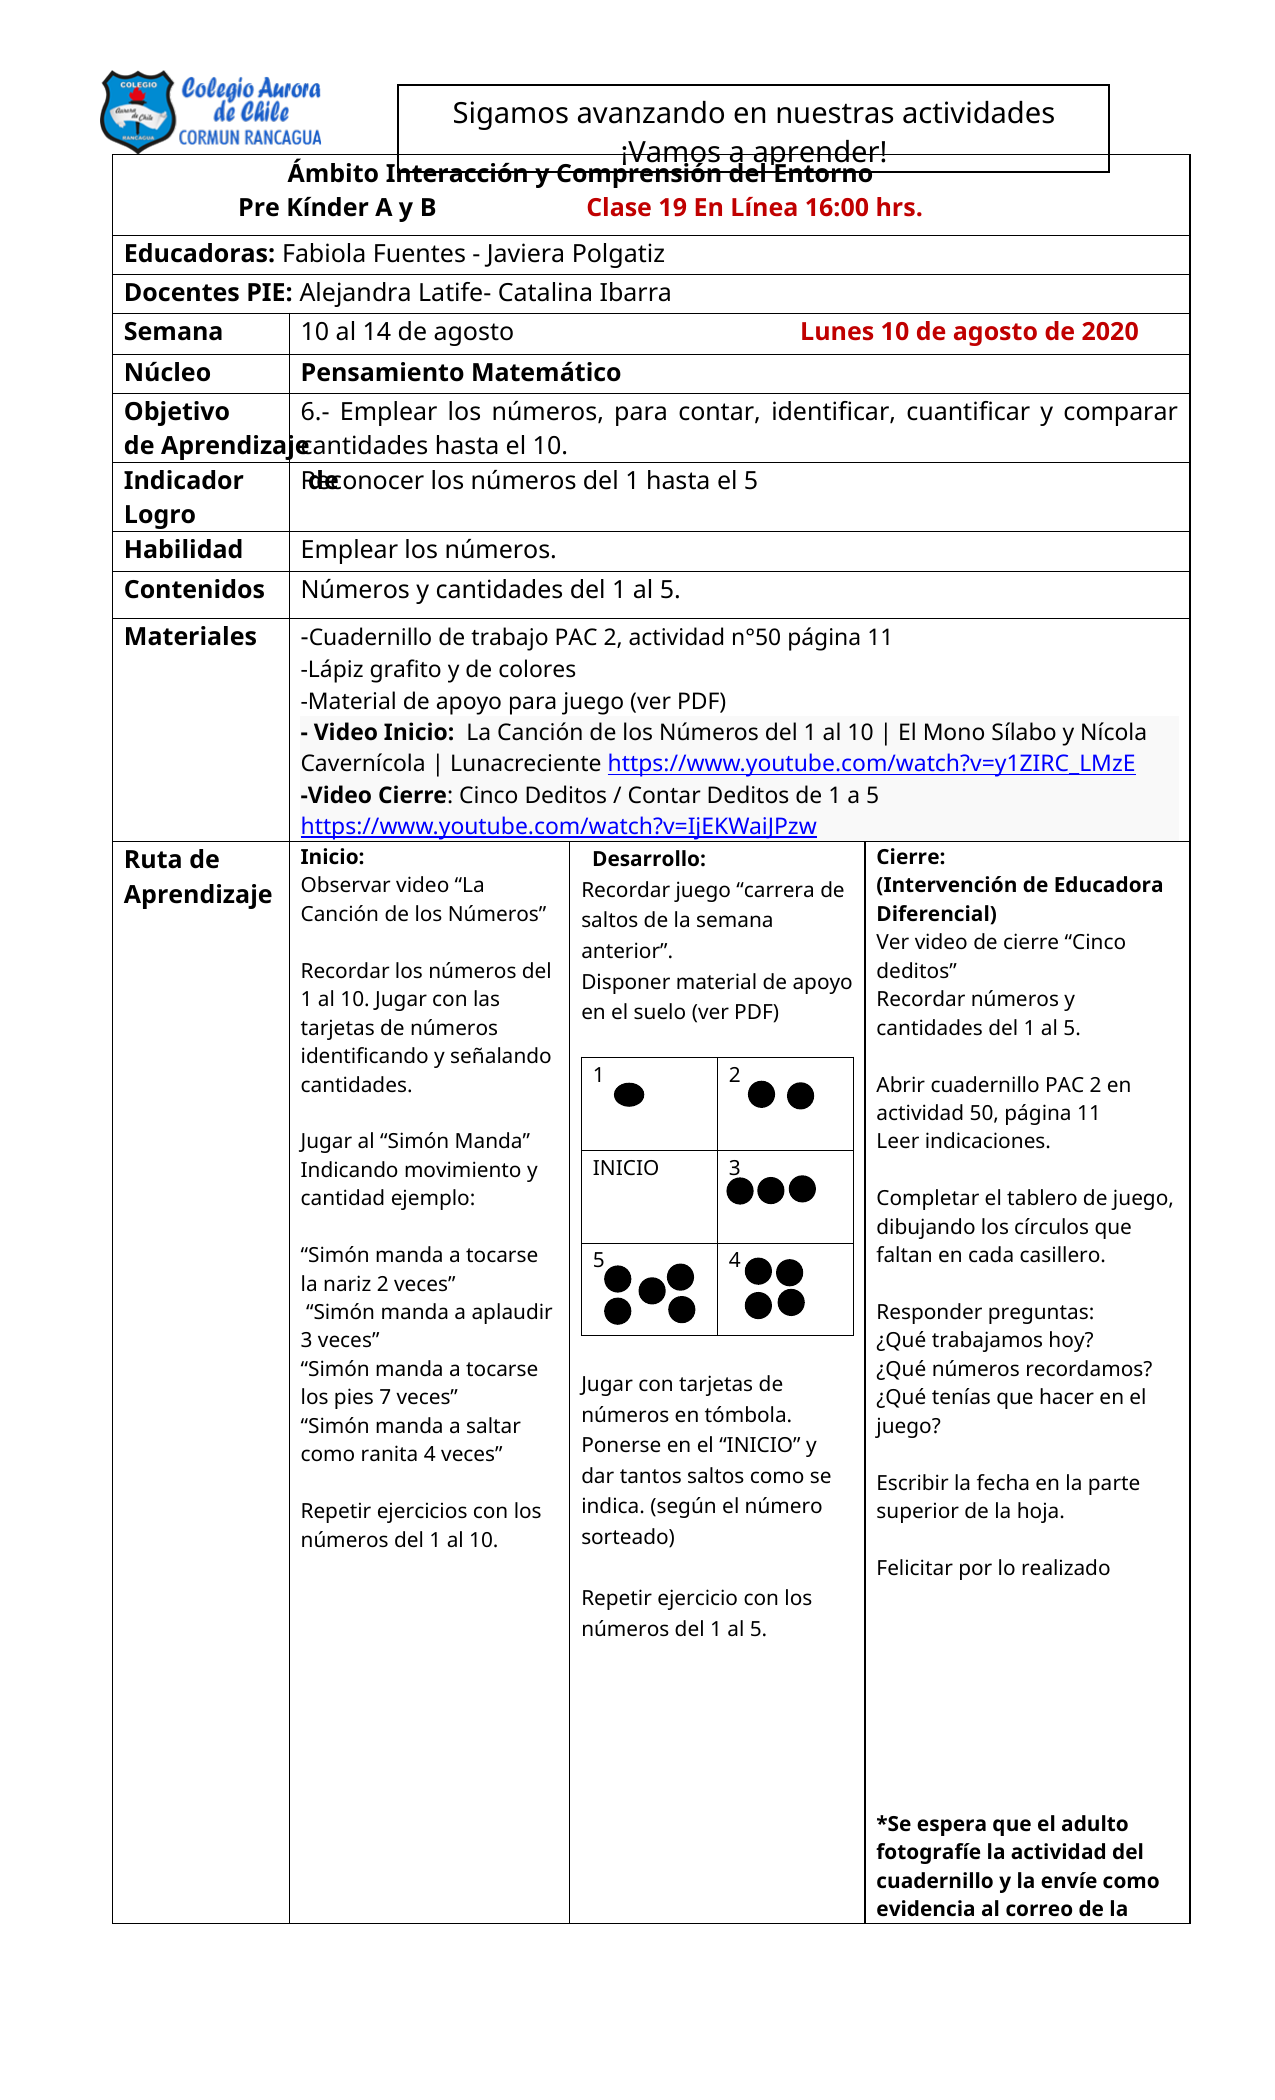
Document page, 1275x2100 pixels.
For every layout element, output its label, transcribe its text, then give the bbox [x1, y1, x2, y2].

picture [100, 70, 322, 155]
table_cell Contenidos [113, 572, 289, 618]
table_cell Indicador de Logro [113, 463, 289, 531]
table_cell Ruta de Aprendizaje [113, 842, 289, 1923]
table_cell Reconocer los números del 1 hasta el 5 [290, 463, 1189, 531]
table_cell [570, 842, 864, 1923]
table_header Ámbito Interacción y Comprensión del Entorno Pre Kínder A y B Clase 19 En Línea 16:00 hrs. [113, 155, 1189, 235]
table_cell -Cuadernillo de trabajo PAC 2, actividad n°50 página 11 -Lápiz grafito y de colores -Material de apoyo para juego (ver PDF) - Video Inicio: La Canción de los Números del 1 al 10 | El Mono Sílabo y Nícola Cavernícola | Lunacreciente https://www.youtube.com/watch?v=y1ZIRC_LMzE -Video Cierre: Cinco Deditos / Contar Deditos de 1 a 5 https://www.youtube.com/watch?v=IjEKWaiJPzw [290, 619, 1189, 841]
table_cell Educadoras: Fabiola Fuentes - Javiera Polgatiz [113, 236, 1189, 274]
table_cell Materiales [113, 619, 289, 841]
table_cell Pensamiento Matemático [290, 355, 1189, 393]
table_cell 6.- Emplear los números, para contar, identificar, cuantificar y comparar cantidades hasta el 10. [290, 394, 1189, 462]
table_cell Habilidad [113, 532, 289, 571]
table_cell Docentes PIE: Alejandra Latife- Catalina Ibarra [113, 275, 1189, 313]
table_cell Objetivo de Aprendizaje [113, 394, 289, 462]
table_cell 10 al 14 de agosto Lunes 10 de agosto de 2020 [290, 314, 1189, 354]
table_cell Números y cantidades del 1 al 5. [290, 572, 1189, 618]
table_cell Semana [113, 314, 289, 354]
table_cell Emplear los números. [290, 532, 1189, 571]
table_cell Núcleo [113, 355, 289, 393]
